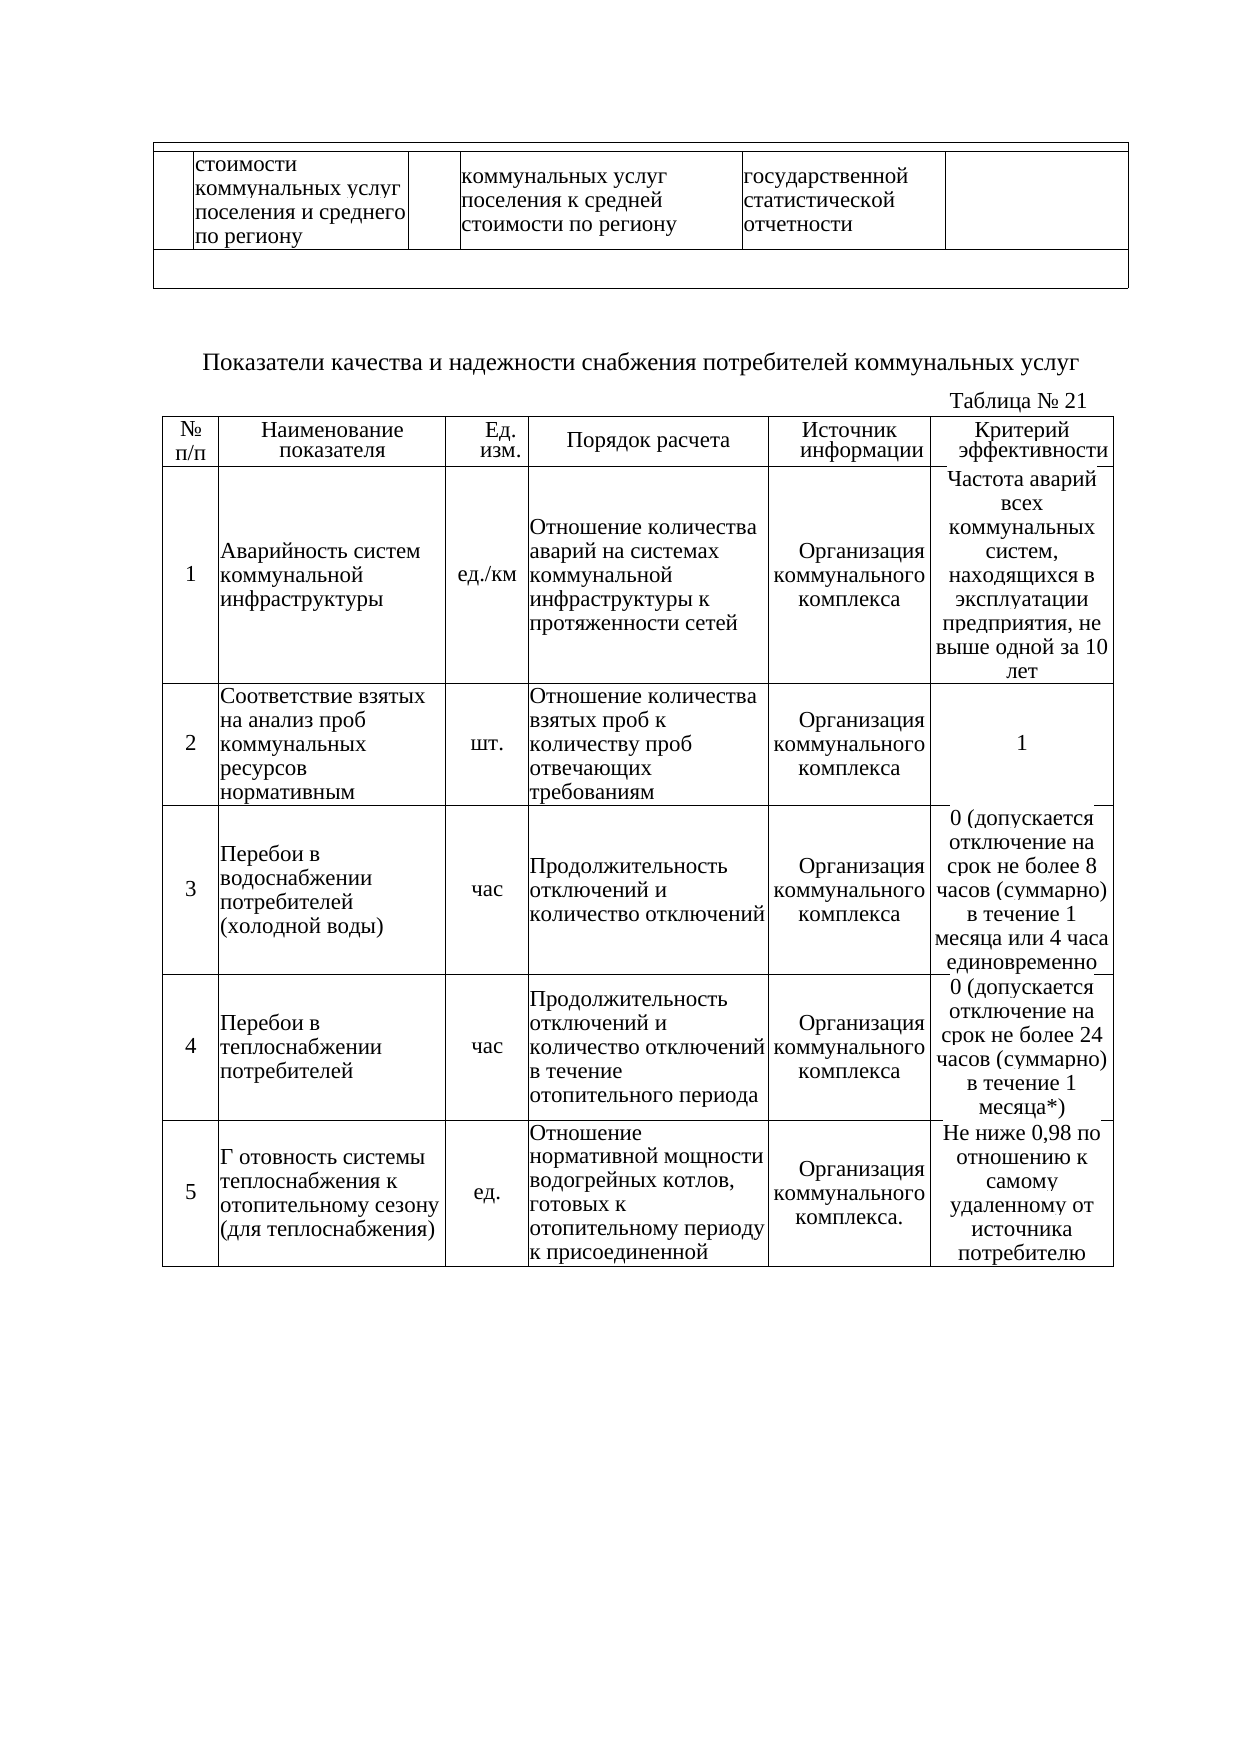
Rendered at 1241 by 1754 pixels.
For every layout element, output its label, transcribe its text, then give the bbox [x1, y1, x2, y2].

table_header [409, 152, 460, 249]
table_header [154, 152, 193, 249]
text Показатели качества и надежности снабжения потребителей коммунальных услуг [130, 350, 1152, 375]
table_header коммунальных услуг поселения к средней стоимости по региону [461, 152, 742, 249]
table_header [946, 152, 1128, 249]
table_header стоимости коммунальных услуг поселения и среднего по региону [194, 152, 408, 249]
table_header государственной статистической отчетности [743, 152, 945, 249]
